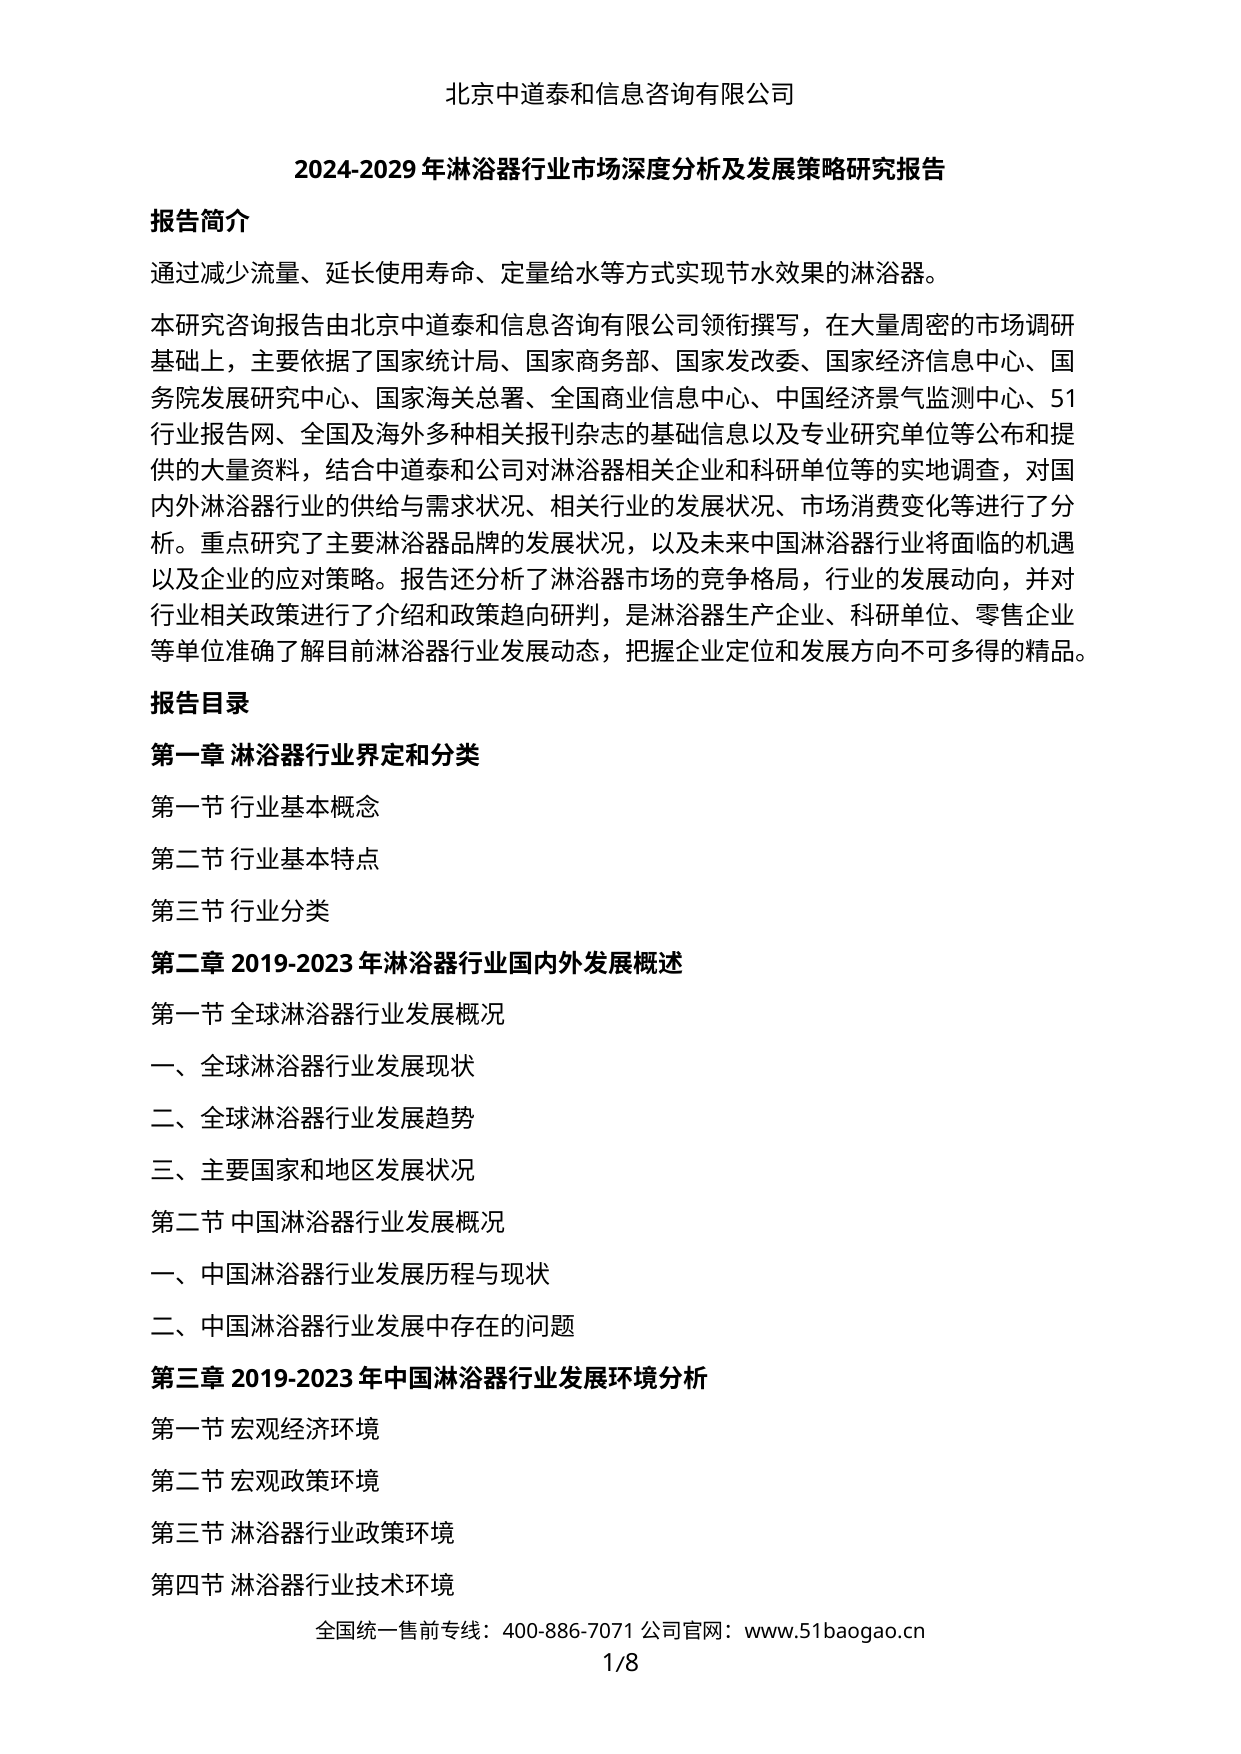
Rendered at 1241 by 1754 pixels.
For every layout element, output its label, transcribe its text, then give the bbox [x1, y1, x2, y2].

text 第四节 淋浴器行业技术环境 [150, 1566, 1090, 1602]
text 第三节 淋浴器行业政策环境 [150, 1514, 1090, 1550]
text 三、主要国家和地区发展状况 [150, 1151, 1090, 1187]
text 第二节 行业基本特点 [150, 839, 1090, 876]
text 二、中国淋浴器行业发展中存在的问题 [150, 1306, 1090, 1342]
text 报告目录 [150, 684, 1090, 720]
text 二、全球淋浴器行业发展趋势 [150, 1099, 1090, 1135]
text 第一节 全球淋浴器行业发展概况 [150, 995, 1090, 1031]
text 一、全球淋浴器行业发展现状 [150, 1047, 1090, 1083]
text 第二章 2019-2023年淋浴器行业国内外发展概述 [150, 943, 1090, 979]
text 本研究咨询报告由北京中道泰和信息咨询有限公司领衔撰写，在大量周密的市场调研基础上，主要依据了国家统计局、国家商务部、国家发改委、国家经济信息中心、国务院发展研究中心、国家海关总署、全国商业信息中心、中国经济景气监测中心、51行业报告网、全国及海外多种相关报刊杂志的基础信息以及专业研究单位等公布和提供的大量资料，结合中道泰和公司对淋浴器相关企业和科研单位等的实地调查，对国内外淋浴器行业的供给与需求状况、相关行业的发展状况、市场消费变化等进行了分析。重点研究了主要淋浴器品牌的发展状况，以及未来中国淋浴器行业将面临的机遇以及企业的应对策略。报告还分析了淋浴器市场的竞争格局，行业的发展动向，并对行业相关政策进行了介绍和政策趋向研判，是淋浴器生产企业、科研单位、零售企业等单位准确了解目前淋浴器行业发展动态，把握企业定位和发展方向不可多得的精品。 [150, 306, 1090, 668]
text 第一章 淋浴器行业界定和分类 [150, 736, 1090, 772]
text 第二节 中国淋浴器行业发展概况 [150, 1202, 1090, 1239]
text 2024-2029年淋浴器行业市场深度分析及发展策略研究报告 [150, 150, 1090, 186]
text 报告简介 [150, 202, 1090, 238]
text 一、中国淋浴器行业发展历程与现状 [150, 1254, 1090, 1291]
text 第二节 宏观政策环境 [150, 1462, 1090, 1498]
text 第一节 行业基本概念 [150, 787, 1090, 824]
text 通过减少流量、延长使用寿命、定量给水等方式实现节水效果的淋浴器。 [150, 254, 1090, 290]
text 第三章 2019-2023年中国淋浴器行业发展环境分析 [150, 1358, 1090, 1394]
text 第一节 宏观经济环境 [150, 1410, 1090, 1446]
text 第三节 行业分类 [150, 891, 1090, 927]
